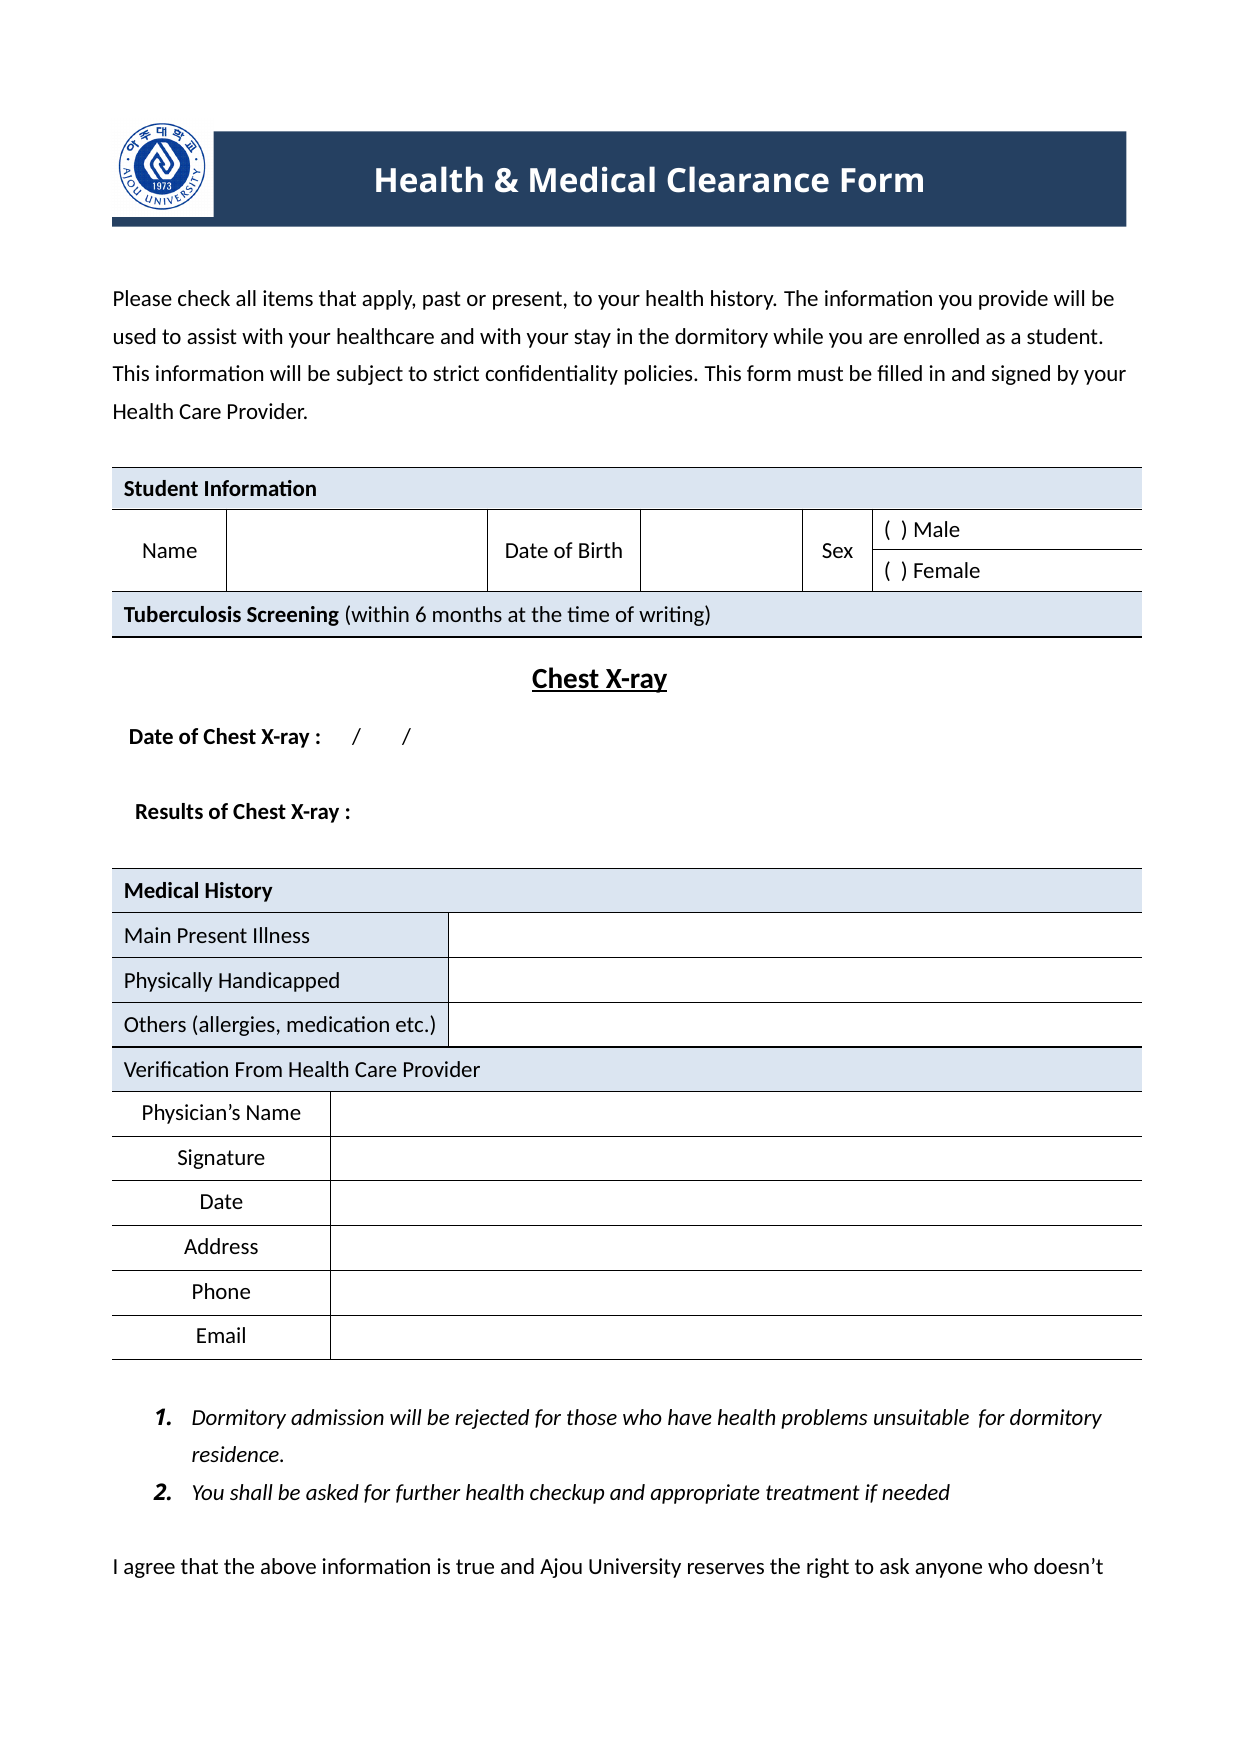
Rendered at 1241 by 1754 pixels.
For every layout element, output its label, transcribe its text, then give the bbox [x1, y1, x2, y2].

table_cell [449, 913, 1142, 957]
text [112, 1548, 1128, 1585]
table_cell Tuberculosis Screening (within 6 months at the time of writing) [112, 592, 1142, 636]
table_header Student Information [112, 468, 1142, 508]
table_cell Date of Chest X-ray : / / Results of Chest X-ray : [112, 718, 1142, 868]
table_cell Others (allergies, medication etc.) [112, 1003, 448, 1046]
table_cell Physically Handicapped [112, 958, 448, 1002]
table_cell [449, 1003, 1142, 1046]
picture [109, 118, 214, 217]
table_cell [641, 510, 802, 591]
table_cell Physician’s Name [112, 1092, 330, 1136]
table_cell [331, 1092, 1142, 1136]
text Please check all items that apply, past or present, to your health history. The information you provide will be used to assist with your healthcare and with your stay in the dormitory while you are enrolled as a student. This information will be subject to strict confidentiality policies. This form must be filled in and signed by your Health Care Provider. [112, 280, 1128, 430]
table_cell Name [112, 510, 226, 591]
table_cell [331, 1271, 1142, 1314]
table_cell Email [112, 1316, 330, 1359]
table_cell [449, 958, 1142, 1002]
table_cell Signature [112, 1137, 330, 1180]
list You shall be asked for further health checkup and appropriate treatment if needed [154, 1473, 1128, 1510]
list Dormitory admission will be rejected for those who have health problems unsuitable for dormitory residence. [154, 1398, 1128, 1473]
table_cell Date [112, 1181, 330, 1225]
table_cell Date of Birth [488, 510, 640, 591]
table_cell Chest X-ray [112, 638, 1142, 718]
table_cell Verification From Health Care Provider [112, 1048, 1142, 1091]
table_cell [331, 1137, 1142, 1180]
table_cell Medical History [112, 869, 1142, 912]
table_cell [331, 1181, 1142, 1225]
table_cell Phone [112, 1271, 330, 1314]
table_cell [331, 1226, 1142, 1270]
table_cell [227, 510, 487, 591]
table_cell Sex [803, 510, 872, 591]
table_cell [331, 1316, 1142, 1359]
table_cell Address [112, 1226, 330, 1270]
table_cell ( ) Male [873, 510, 1142, 549]
table_cell ( ) Female [873, 550, 1142, 591]
table_cell Main Present Illness [112, 913, 448, 957]
